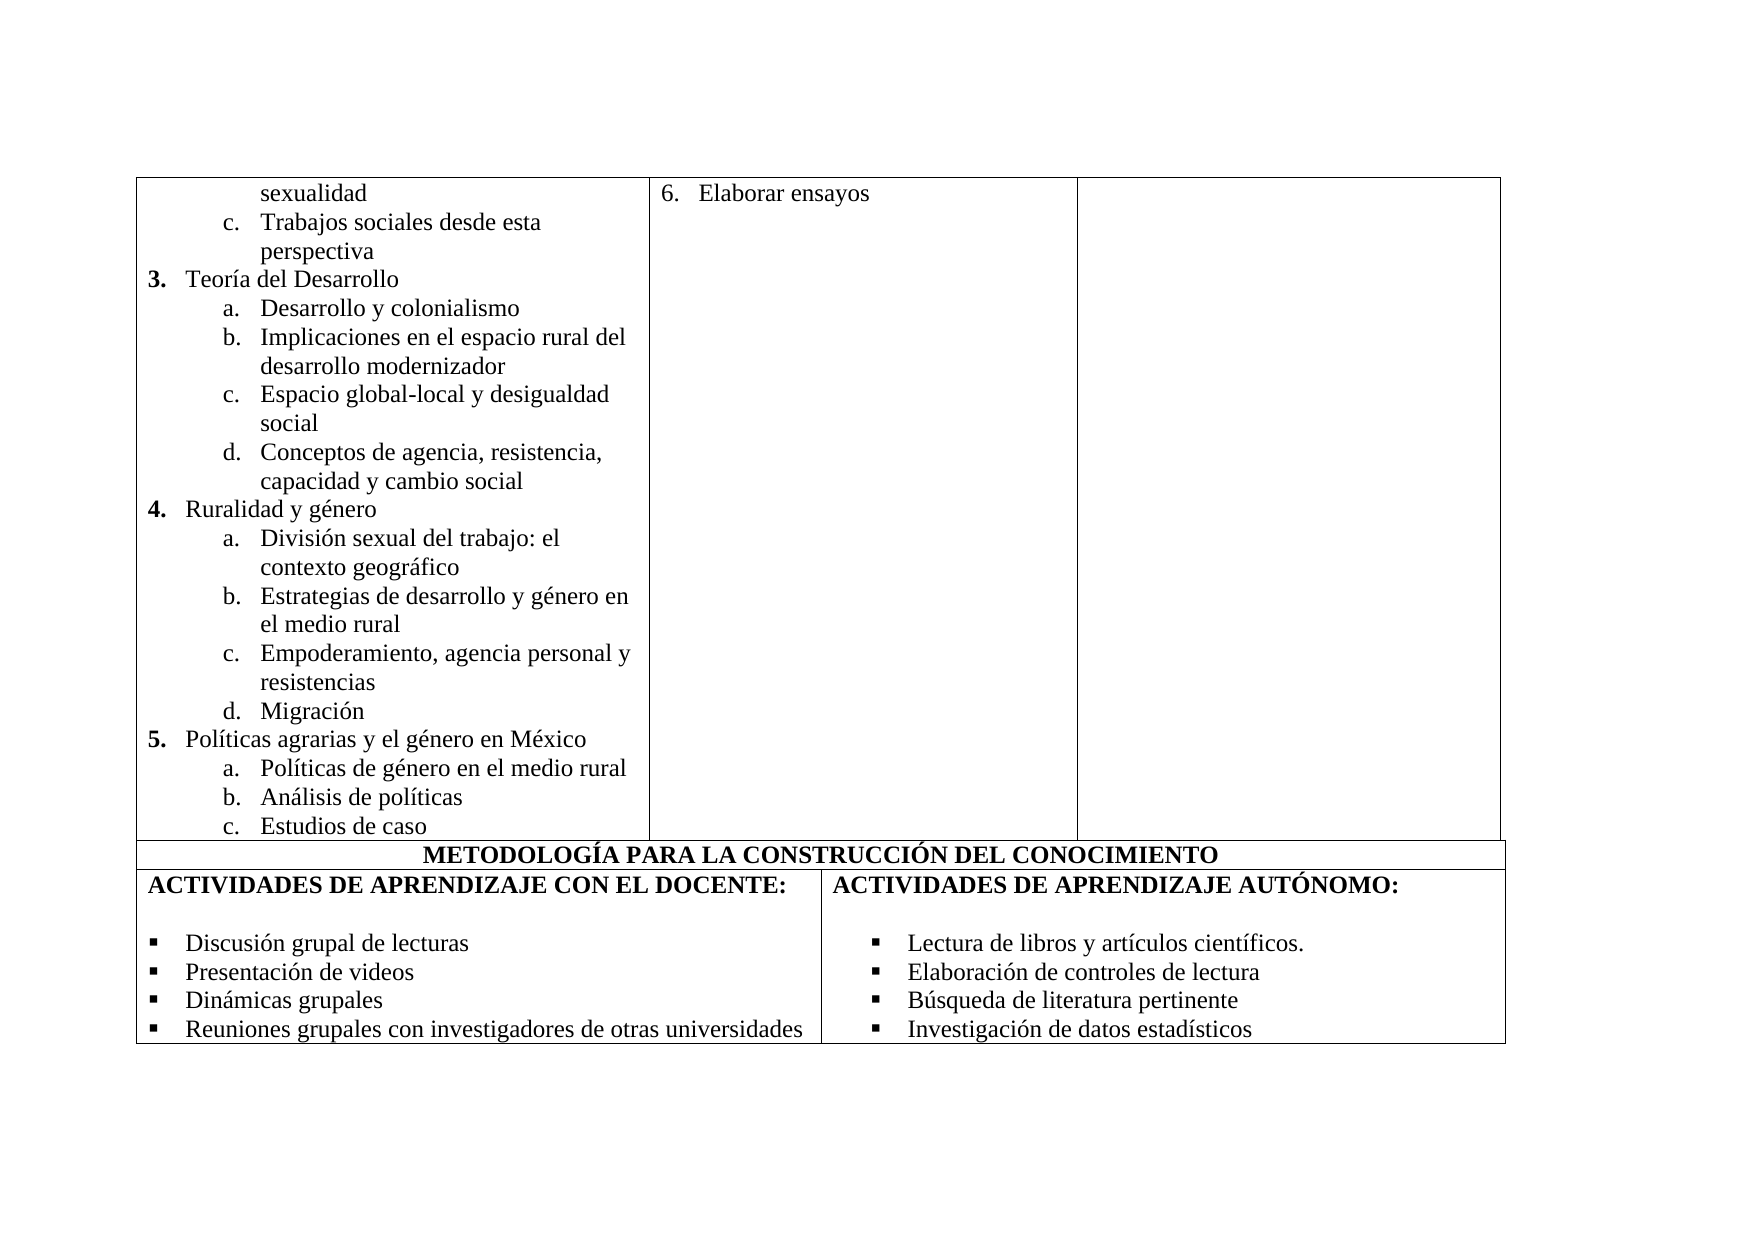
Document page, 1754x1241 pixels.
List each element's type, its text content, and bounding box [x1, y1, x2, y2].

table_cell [137, 870, 821, 1043]
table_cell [137, 178, 649, 839]
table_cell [1078, 178, 1500, 839]
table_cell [650, 178, 1077, 839]
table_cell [822, 870, 1505, 1043]
table_cell METODOLOGÍA PARA LA CONSTRUCCIÓN DEL CONOCIMIENTO [137, 841, 1505, 869]
